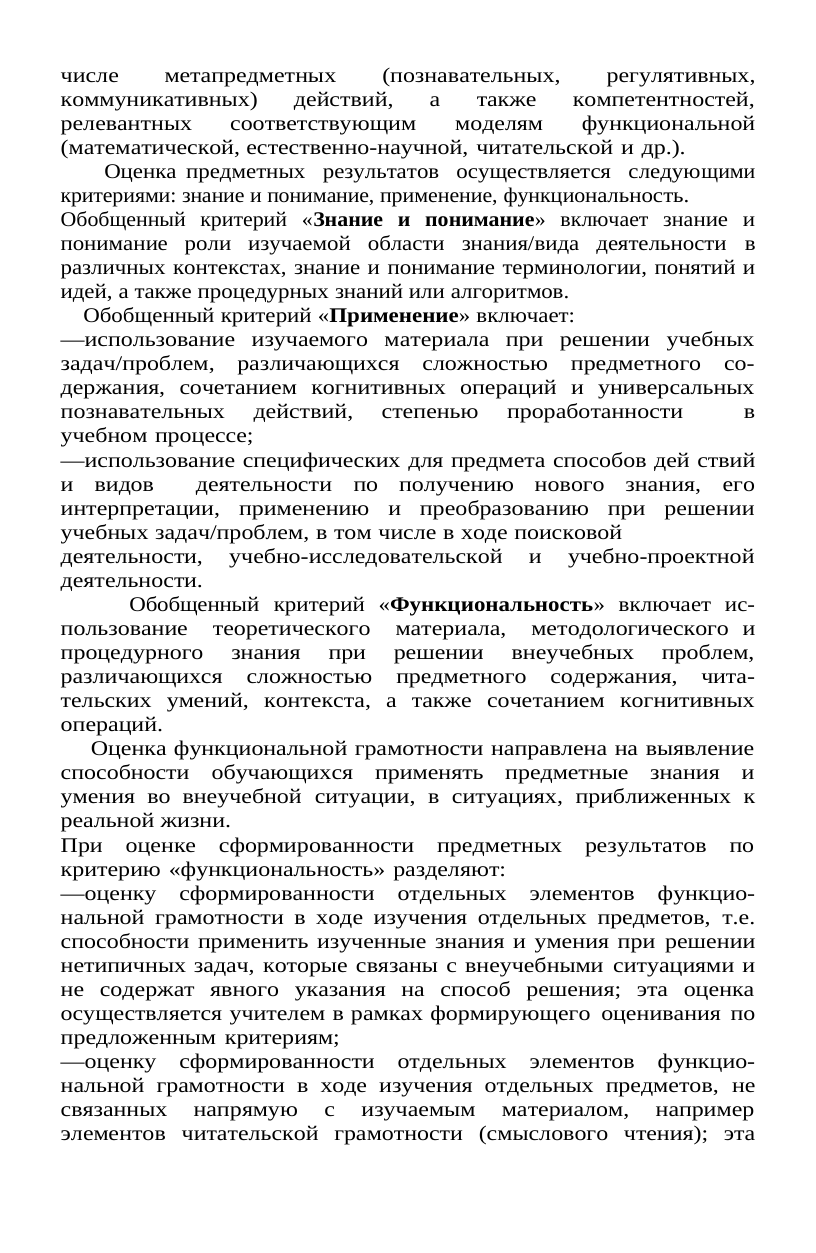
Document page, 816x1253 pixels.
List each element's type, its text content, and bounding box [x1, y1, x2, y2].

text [60, 1049, 755, 1145]
text При оценке сформированности предметных результатов по критерию «функциональность» разделяют: [60, 832, 755, 881]
text Обобщенный критерий «Функциональность» включает ис- пользование теоретического материала, методологического и процедурного знания при решении внеучебных проблем, различающихся сложностью предметного содержания, чита- тельских умений, контекста, а также сочетанием когнитивных операций. [60, 592, 755, 736]
text Обобщенный критерий «Применение» включает: [60, 303, 755, 327]
text Оценка предметных результатов осуществляется следующими критериями: знание и понимание, применение, функциональность. [60, 159, 755, 207]
text деятельности, учебно-исследовательской и учебно-проектной деятельности. [60, 544, 755, 592]
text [60, 62, 755, 159]
text Обобщенный критерий «Знание и понимание» включает знание и понимание роли изучаемой области знания/вида деятельности в различных контекстах, знание и понимание терминологии, понятий и идей, а также процедурных знаний или алгоритмов. [60, 207, 755, 303]
text Оценка функциональной грамотности направлена на выявление способности обучающихся применять предметные знания и умения во внеучебной ситуации, в ситуациях, приближенных к реальной жизни. [60, 736, 755, 832]
text —использование изучаемого материала при решении учебных задач/проблем, различающихся сложностью предметного со- держания, сочетанием когнитивных операций и универсальных познавательных действий, степенью проработанности в учебном процессе; [60, 327, 755, 447]
text —использование специфических для предмета способов дей ствий и видов деятельности по получению нового знания, его интерпретации, применению и преобразованию при решении учебных задач/проблем, в том числе в ходе поисковой [60, 447, 755, 544]
text —оценку сформированности отдельных элементов функцио- нальной грамотности в ходе изучения отдельных предметов, т.е. способности применить изученные знания и умения при решении нетипичных задач, которые связаны с внеучебными ситуациями и не содержат явного указания на способ решения; эта оценка осуществляется учителем в рамках формирующего оценивания по предложенным критериям; [60, 881, 755, 1049]
